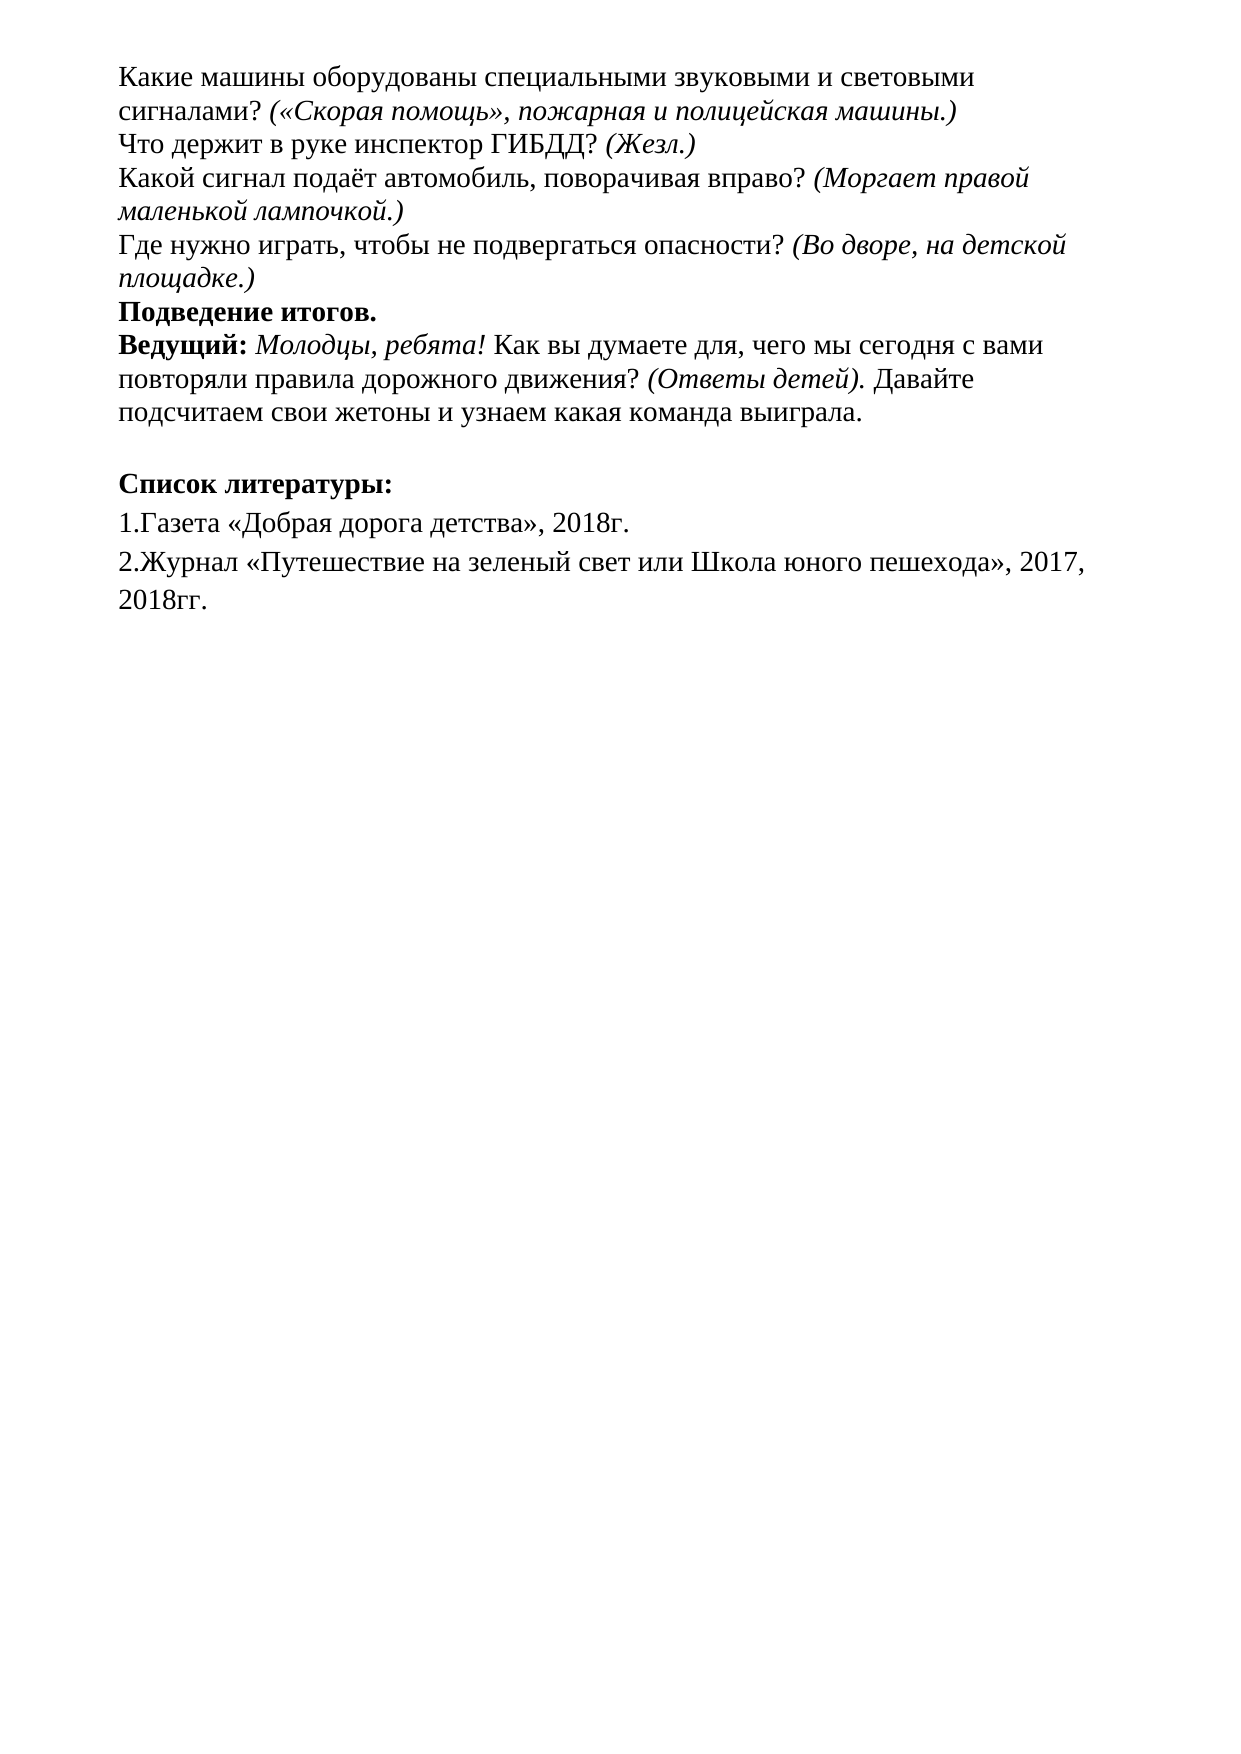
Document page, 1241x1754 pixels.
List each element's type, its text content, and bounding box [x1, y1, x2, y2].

text Какие машины оборудованы специальными звуковыми и световыми сигналами? («Скорая помощь», пожарная и полицейская машины.) [118, 59, 1122, 126]
text Подведение итогов. [118, 294, 1122, 327]
text Список литературы: [118, 467, 1122, 500]
text Какой сигнал подаёт автомобиль, поворачивая вправо? (Моргает правой маленькой лампочкой.) [118, 160, 1122, 227]
text Ведущий: Молодцы, ребята! Как вы думаете для, чего мы сегодня с вами повторяли правила дорожного движения? (Ответы детей). Давайте подсчитаем свои жетоны и узнаем какая команда выиграла. [118, 327, 1122, 428]
text 1.Газета «Добрая дорога детства», 2018г. [118, 505, 1122, 539]
text Где нужно играть, чтобы не подвергаться опасности? (Во дворе, на детской площадке.) [118, 227, 1122, 294]
text 2.Журнал «Путешествие на зеленый свет или Школа юного пешехода», 2017, 2018гг. [118, 544, 1122, 616]
text Что держит в руке инспектор ГИБДД? (Жезл.) [118, 126, 1122, 160]
